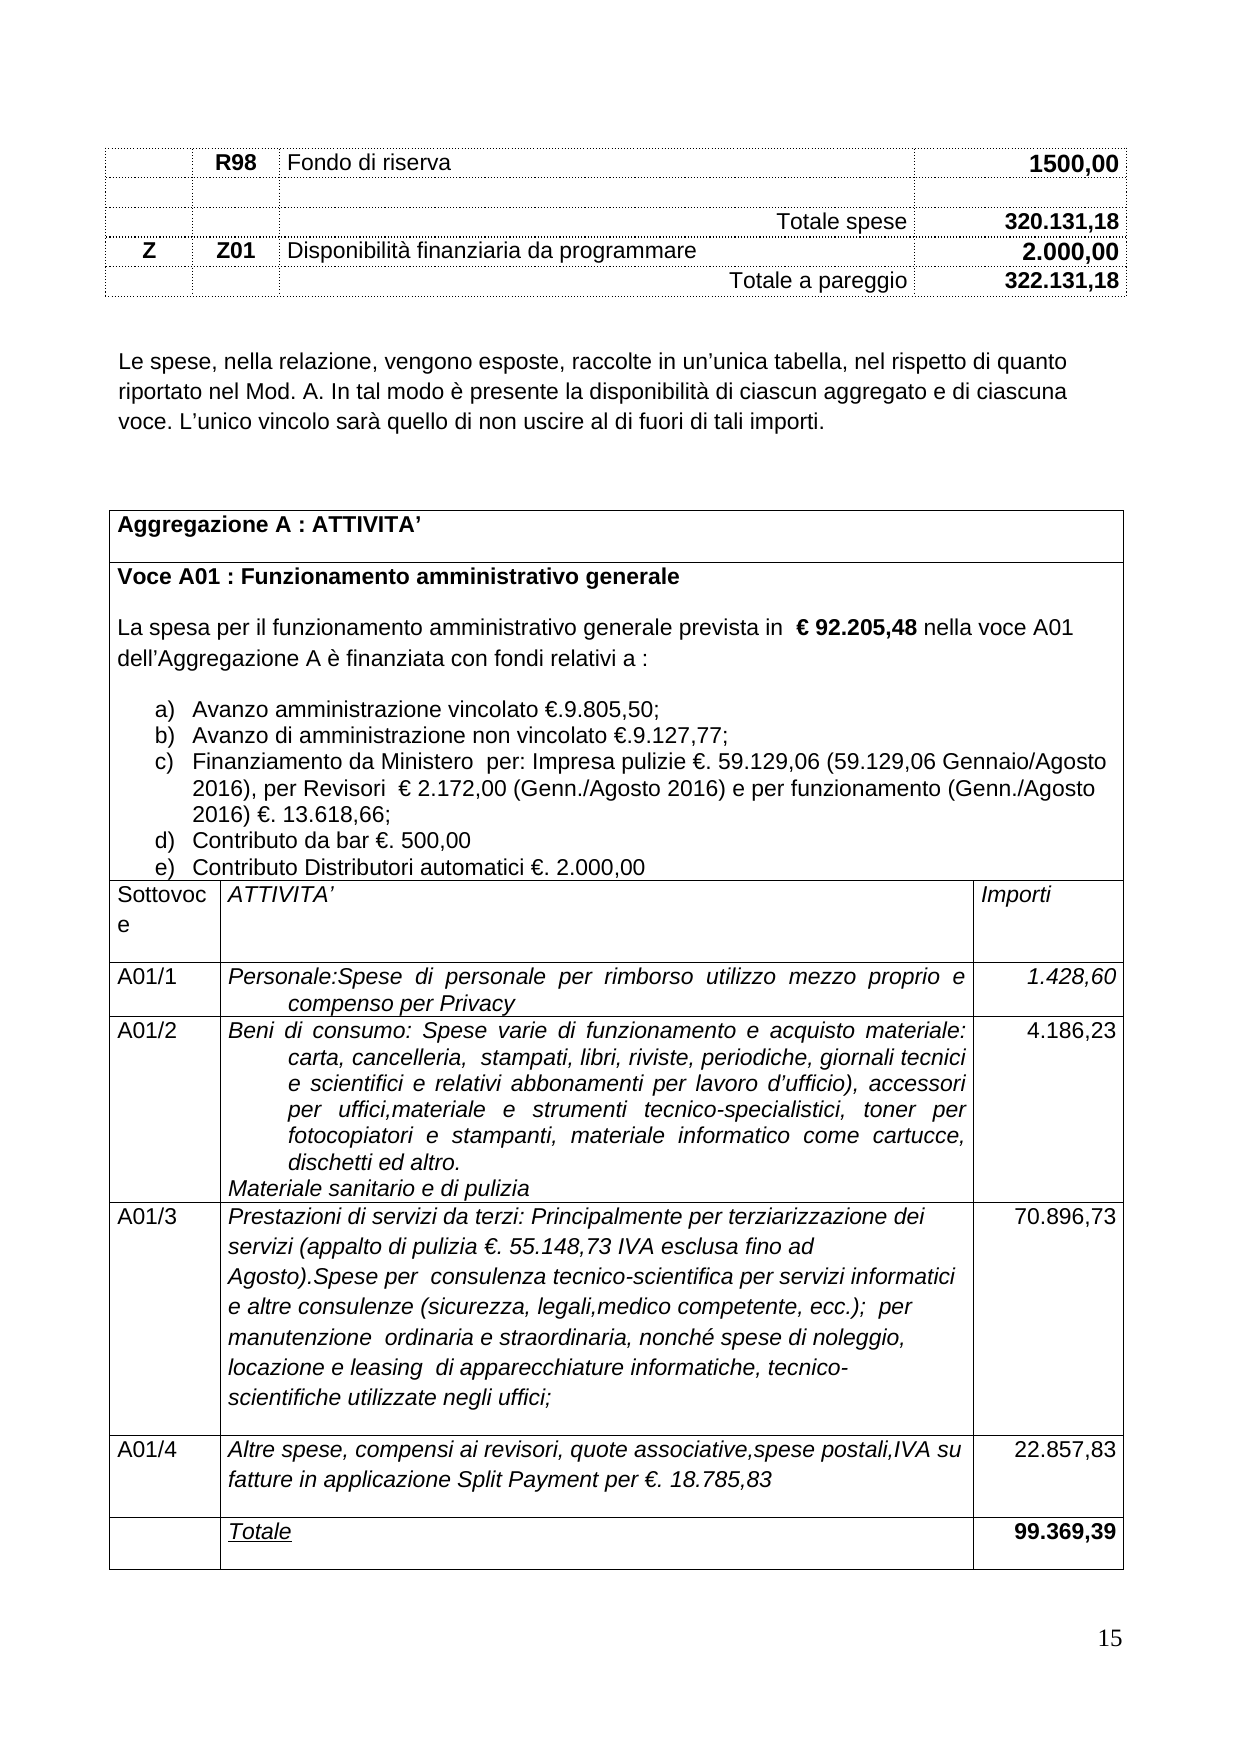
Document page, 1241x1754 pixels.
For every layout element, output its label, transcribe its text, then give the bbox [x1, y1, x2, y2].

table_cell Altre spese, compensi ai revisori, quote associative,spese postali,IVA su fatture in applicazione Split Payment per €. 18.785,83 [221, 1436, 973, 1517]
table_cell Personale:Spese di personale per rimborso utilizzo mezzo proprio e compenso per Privacy [221, 963, 973, 1016]
table_cell Totale [221, 1518, 973, 1569]
table_cell 4.186,23 [974, 1017, 1123, 1202]
table_cell Totale spese [280, 207, 914, 236]
text Le spese, nella relazione, vengono esposte, raccolte in un’unica tabella, nel rispetto di quanto riportato nel Mod. A. In tal modo è presente la disponibilità di ciascun aggregato e di ciascuna voce. L’unico vincolo sarà quello di non uscire al di fuori di tali importi. [118, 348, 1122, 434]
table_cell A01/3 [110, 1203, 220, 1435]
table_cell Totale a pareggio [280, 266, 914, 296]
table_cell 1.428,60 [974, 963, 1123, 1016]
table_cell [110, 1518, 220, 1569]
table_cell R98 [192, 148, 279, 177]
table_cell 22.857,83 [974, 1436, 1123, 1517]
table_cell A01/1 [110, 963, 220, 1016]
table_cell Beni di consumo: Spese varie di funzionamento e acquisto materiale: carta, cancelleria, stampati, libri, riviste, periodiche, giornali tecnici e scientifici e relativi abbonamenti per lavoro d’ufficio), accessori per uffici,materiale e strumenti tecnico-specialistici, toner per fotocopiatori e stampanti, materiale informatico come cartucce, dischetti ed altro. Materiale sanitario e di pulizia [221, 1017, 973, 1202]
table_cell [192, 266, 279, 296]
table_cell 320.131,18 [914, 207, 1126, 236]
table_cell [106, 148, 192, 177]
table_cell [914, 177, 1126, 207]
table_cell Z [106, 236, 192, 266]
table_cell 322.131,18 [914, 266, 1126, 296]
table_cell Voce A01 : Funzionamento amministrativo generale La spesa per il funzionamento amministrativo generale prevista in € 92.205,48 nella voce A01 dell’Aggregazione A è finanziata con fondi relativi a : Avanzo amministrazione vincolato €.9.805,50; Avanzo di amministrazione non vincolato €.9.127,77; Finanziamento da Ministero per: Impresa pulizie €. 59.129,06 (59.129,06 Gennaio/Agosto 2016), per Revisori € 2.172,00 (Genn./Agosto 2016) e per funzionamento (Genn./Agosto 2016) €. 13.618,66; Contributo da bar €. 500,00 Contributo Distributori automatici €. 2.000,00 [110, 563, 1123, 880]
table_cell ATTIVITA’ [221, 881, 973, 962]
table_cell [106, 207, 192, 236]
table_cell Importi [974, 881, 1123, 962]
table_cell 1500,00 [914, 148, 1126, 177]
table_cell [192, 207, 279, 236]
table_cell [192, 177, 279, 207]
table_cell A01/4 [110, 1436, 220, 1517]
table_cell [106, 177, 192, 207]
table_cell Sottovoce [110, 881, 220, 962]
table_cell A01/2 [110, 1017, 220, 1202]
table_cell [106, 266, 192, 296]
table_cell 2.000,00 [914, 236, 1126, 266]
table_cell 70.896,73 [974, 1203, 1123, 1435]
table_cell Disponibilità finanziaria da programmare [280, 236, 914, 266]
table_cell Prestazioni di servizi da terzi: Principalmente per terziarizzazione dei servizi (appalto di pulizia €. 55.148,73 IVA esclusa fino ad Agosto).Spese per consulenza tecnico-scientifica per servizi informatici e altre consulenze (sicurezza, legali,medico competente, ecc.); per manutenzione ordinaria e straordinaria, nonché spese di noleggio, locazione e leasing di apparecchiature informatiche, tecnico- scientifiche utilizzate negli uffici; [221, 1203, 973, 1435]
table_header Aggregazione A : ATTIVITA’ [110, 511, 1123, 562]
table_cell 99.369,39 [974, 1518, 1123, 1569]
table_cell Fondo di riserva [280, 148, 914, 177]
table_cell [280, 177, 914, 207]
table_cell Z01 [192, 236, 279, 266]
